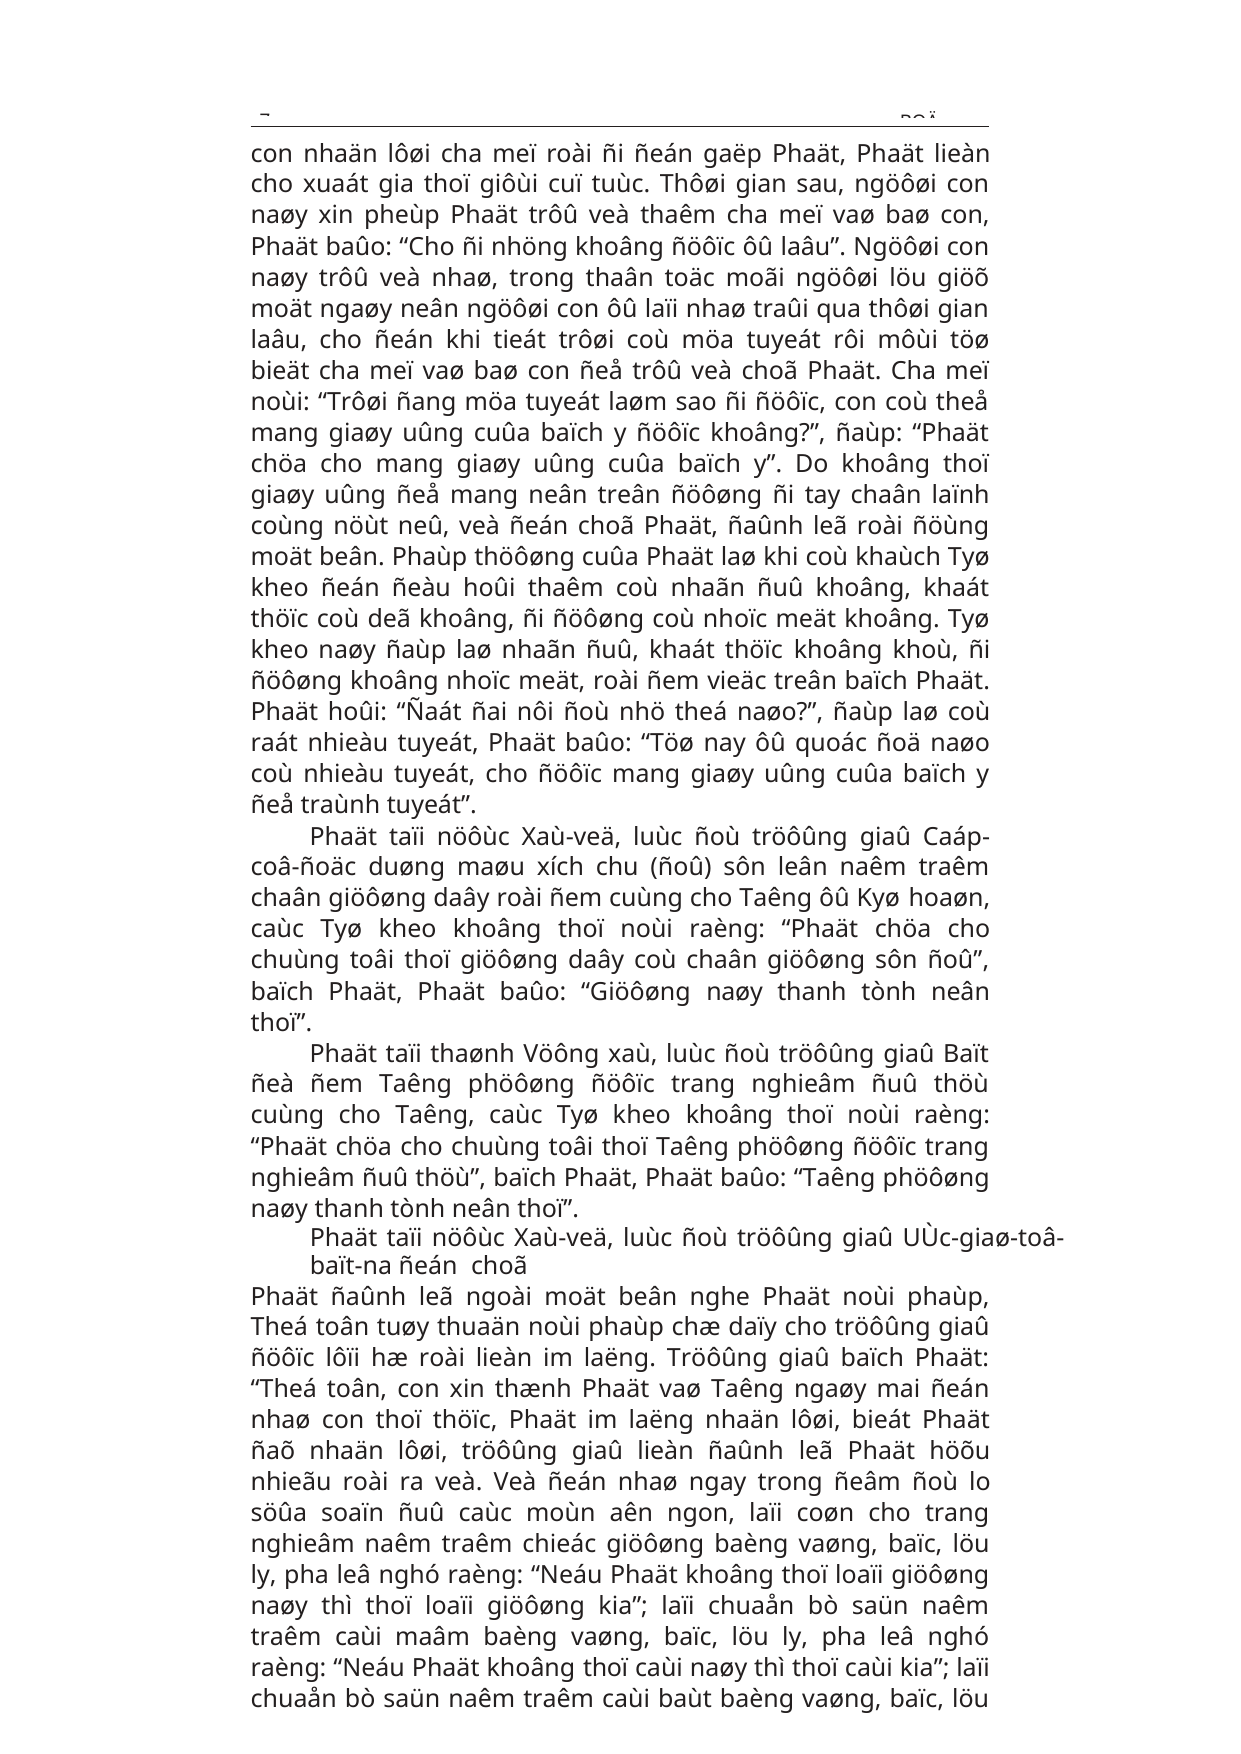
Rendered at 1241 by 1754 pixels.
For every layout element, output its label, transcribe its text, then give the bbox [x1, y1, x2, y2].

text Phaät taïi nöôùc Xaù-veä, luùc ñoù tröôûng giaû UÙc-giaø-toâ-baït-na ñeán choã [309, 1224, 1065, 1279]
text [250, 1280, 990, 1715]
text Phaät taïi nöôùc Xaù-veä, luùc ñoù tröôûng giaû Caáp-coâ-ñoäc duøng maøu xích chu (ñoû) sôn leân naêm traêm chaân giöôøng daây roài ñem cuùng cho Taêng ôû Kyø hoaøn, caùc Tyø kheo khoâng thoï noùi raèng: “Phaät chöa cho chuùng toâi thoï giöôøng daây coù chaân giöôøng sôn ñoû”, baïch Phaät, Phaät baûo: “Giöôøng naøy thanh tònh neân thoï”. [250, 821, 990, 1038]
text con nhaän lôøi cha meï roài ñi ñeán gaëp Phaät, Phaät lieàn cho xuaát gia thoï giôùi cuï tuùc. Thôøi gian sau, ngöôøi con naøy xin pheùp Phaät trôû veà thaêm cha meï vaø baø con, Phaät baûo: “Cho ñi nhöng khoâng ñöôïc ôû laâu”. Ngöôøi con naøy trôû veà nhaø, trong thaân toäc moãi ngöôøi löu giöõ moät ngaøy neân ngöôøi con ôû laïi nhaø traûi qua thôøi gian laâu, cho ñeán khi tieát trôøi coù möa tuyeát rôi môùi töø bieät cha meï vaø baø con ñeå trôû veà choã Phaät. Cha meï noùi: “Trôøi ñang möa tuyeát laøm sao ñi ñöôïc, con coù theå mang giaøy uûng cuûa baïch y ñöôïc khoâng?”, ñaùp: “Phaät chöa cho mang giaøy uûng cuûa baïch y”. Do khoâng thoï giaøy uûng ñeå mang neân treân ñöôøng ñi tay chaân laïnh coùng nöùt neû, veà ñeán choã Phaät, ñaûnh leã roài ñöùng moät beân. Phaùp thöôøng cuûa Phaät laø khi coù khaùch Tyø kheo ñeán ñeàu hoûi thaêm coù nhaãn ñuû khoâng, khaát thöïc coù deã khoâng, ñi ñöôøng coù nhoïc meät khoâng. Tyø kheo naøy ñaùp laø nhaãn ñuû, khaát thöïc khoâng khoù, ñi ñöôøng khoâng nhoïc meät, roài ñem vieäc treân baïch Phaät. Phaät hoûi: “Ñaát ñai nôi ñoù nhö theá naøo?”, ñaùp laø coù raát nhieàu tuyeát, Phaät baûo: “Töø nay ôû quoác ñoä naøo coù nhieàu tuyeát, cho ñöôïc mang giaøy uûng cuûa baïch y ñeå traùnh tuyeát”. [250, 138, 990, 821]
text Phaät taïi thaønh Vöông xaù, luùc ñoù tröôûng giaû Baït ñeà ñem Taêng phöôøng ñöôïc trang nghieâm ñuû thöù cuùng cho Taêng, caùc Tyø kheo khoâng thoï noùi raèng: “Phaät chöa cho chuùng toâi thoï Taêng phöôøng ñöôïc trang nghieâm ñuû thöù”, baïch Phaät, Phaät baûo: “Taêng phöôøng naøy thanh tònh neân thoï”. [250, 1038, 990, 1224]
